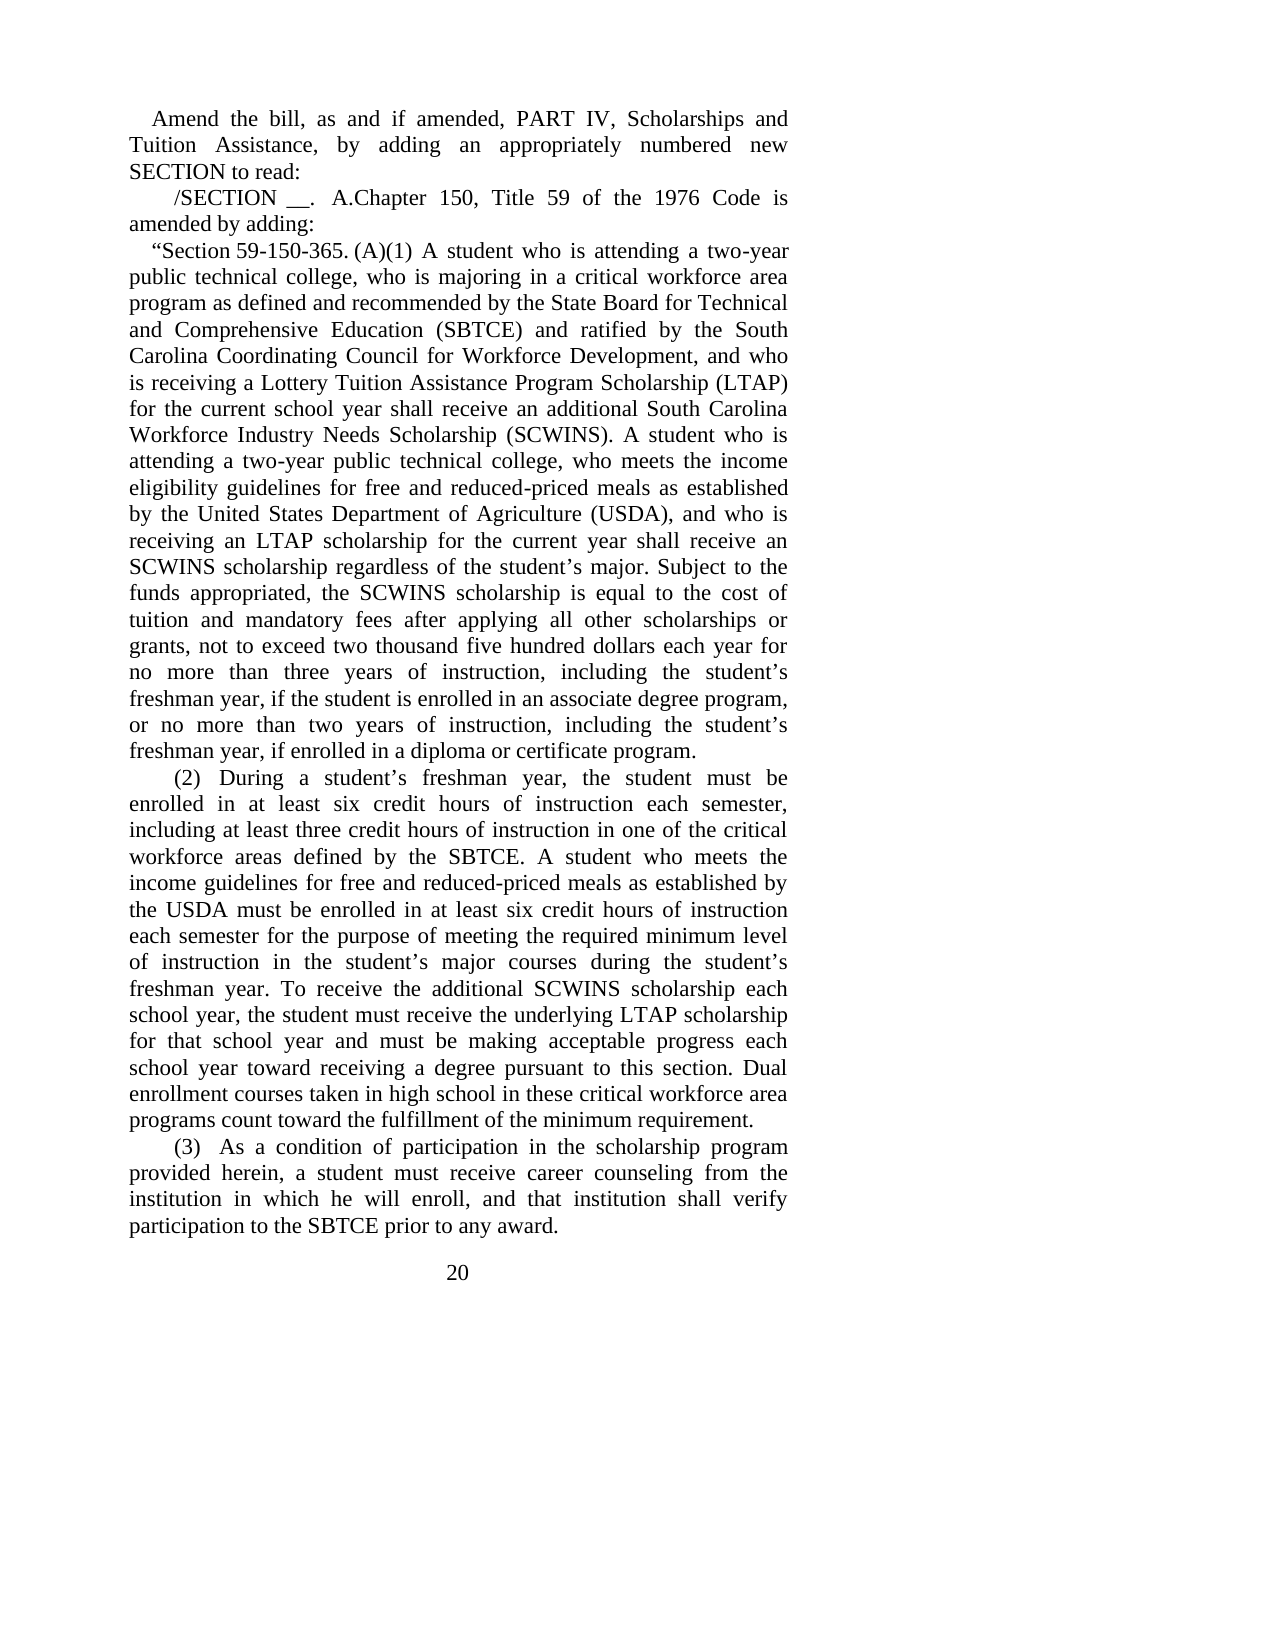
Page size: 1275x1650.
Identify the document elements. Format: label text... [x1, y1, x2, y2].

text “Section 59-150-365. (A)(1) A student who is attending a two-year public technical college, who is majoring in a critical workforce area program as defined and recommended by the State Board for Technical and Comprehensive Education (SBTCE) and ratified by the South Carolina Coordinating Council for Workforce Development, and who is receiving a Lottery Tuition Assistance Program Scholarship (LTAP) for the current school year shall receive an additional South Carolina Workforce Industry Needs Scholarship (SCWINS). A student who is attending a two-year public technical college, who meets the income eligibility guidelines for free and reduced-priced meals as established by the United States Department of Agriculture (USDA), and who is receiving an LTAP scholarship for the current year shall receive an SCWINS scholarship regardless of the student’s major. Subject to the funds appropriated, the SCWINS scholarship is equal to the cost of tuition and mandatory fees after applying all other scholarships or grants, not to exceed two thousand five hundred dollars each year for no more than three years of instruction, including the student’s freshman year, if the student is enrolled in an associate degree program, or no more than two years of instruction, including the student’s freshman year, if enrolled in a diploma or certificate program. [129, 237, 789, 764]
text /SECTION __. A. Chapter 150, Title 59 of the 1976 Code is amended by adding: [129, 184, 789, 237]
text Amend the bill, as and if amended, PART IV, Scholarships and Tuition Assistance, by adding an appropriately numbered new SECTION to read: [129, 105, 789, 184]
text (2) During a student’s freshman year, the student must be enrolled in at least six credit hours of instruction each semester, including at least three credit hours of instruction in one of the critical workforce areas defined by the SBTCE. A student who meets the income guidelines for free and reduced-priced meals as established by the USDA must be enrolled in at least six credit hours of instruction each semester for the purpose of meeting the required minimum level of instruction in the student’s major courses during the student’s freshman year. To receive the additional SCWINS scholarship each school year, the student must receive the underlying LTAP scholarship for that school year and must be making acceptable progress each school year toward receiving a degree pursuant to this section. Dual enrollment courses taken in high school in these critical workforce area programs count toward the fulfillment of the minimum requirement. [129, 764, 789, 1133]
text (3) As a condition of participation in the scholarship program provided herein, a student must receive career counseling from the institution in which he will enroll, and that institution shall verify participation to the SBTCE prior to any award. [129, 1133, 789, 1238]
